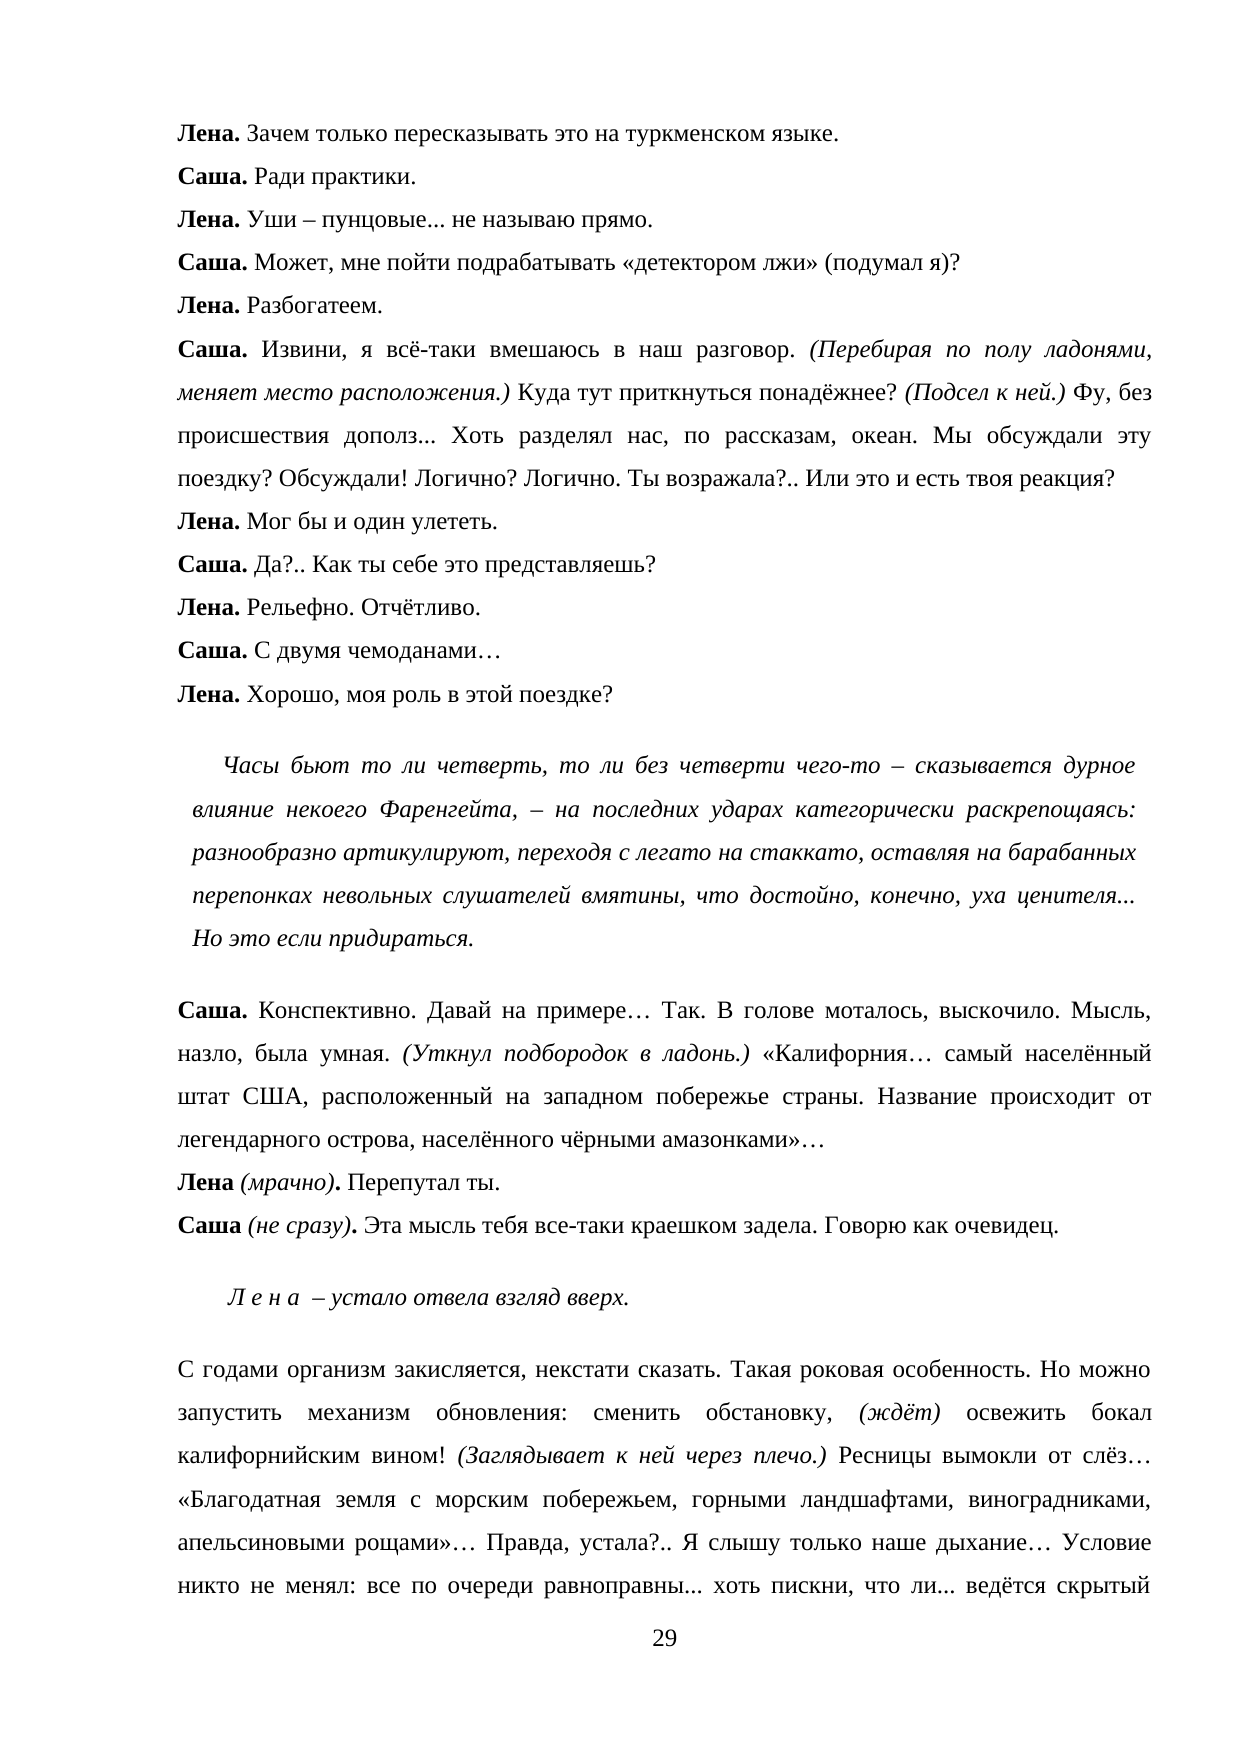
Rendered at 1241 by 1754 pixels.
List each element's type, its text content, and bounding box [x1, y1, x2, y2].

text Саша (не сразу). Эта мысль тебя все-таки краешком задела. Говорю как очевидец. [177, 1211, 1152, 1239]
text Лена. Разбогатеем. [177, 291, 1152, 319]
text Саша. Извини, я всё-таки вмешаюсь в наш разговор. (Перебирая по полу ладонями, меняет место расположения.) Куда тут приткнуться понадёжнее? (Подсел к ней.) Фу, без происшествия дополз... Хоть разделял нас, по рассказам, океан. Мы обсуждали эту поездку? Обсуждали! Логично? Логично. Ты возражала?.. Или это и есть твоя реакция? [177, 334, 1152, 492]
text Лена. Хорошо, моя роль в этой поездке? [177, 679, 1152, 707]
text Лена. Рельефно. Отчётливо. [177, 592, 1152, 621]
text Л е н а – устало отвела взгляд вверх. [192, 1282, 1137, 1311]
text Саша. Да?.. Как ты себе это представляешь? [177, 549, 1152, 578]
text Саша. Ради практики. [177, 161, 1152, 190]
text Лена. Мог бы и один улететь. [177, 506, 1152, 535]
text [177, 1354, 1152, 1599]
text Саша. Может, мне пойти подрабатывать «детектором лжи» (подумал я)? [177, 247, 1152, 276]
text Лена. Зачем только пересказывать это на туркменском языке. [177, 118, 1152, 147]
text Часы бьют то ли четверть, то ли без четверти чего-то – сказывается дурное влияние некоего Фаренгейта, – на последних ударах категорически раскрепощаясь: разнообразно артикулируют, переходя с легато на стаккато, оставляя на барабанных перепонках невольных слушателей вмятины, что достойно, конечно, уха ценителя... Но это если придираться. [192, 751, 1137, 952]
text Саша. Конспективно. Давай на примере… Так. В голове моталось, выскочило. Мысль, назло, была умная. (Уткнул подбородок в ладонь.) «Калифорния… самый населённый штат США, расположенный на западном побережье страны. Название происходит от легендарного острова, населённого чёрными амазонками»… [177, 995, 1152, 1153]
text Саша. С двумя чемоданами… [177, 636, 1152, 664]
text Лена. Уши – пунцовые... не называю прямо. [177, 204, 1152, 233]
text Лена (мрачно). Перепутал ты. [177, 1167, 1152, 1196]
